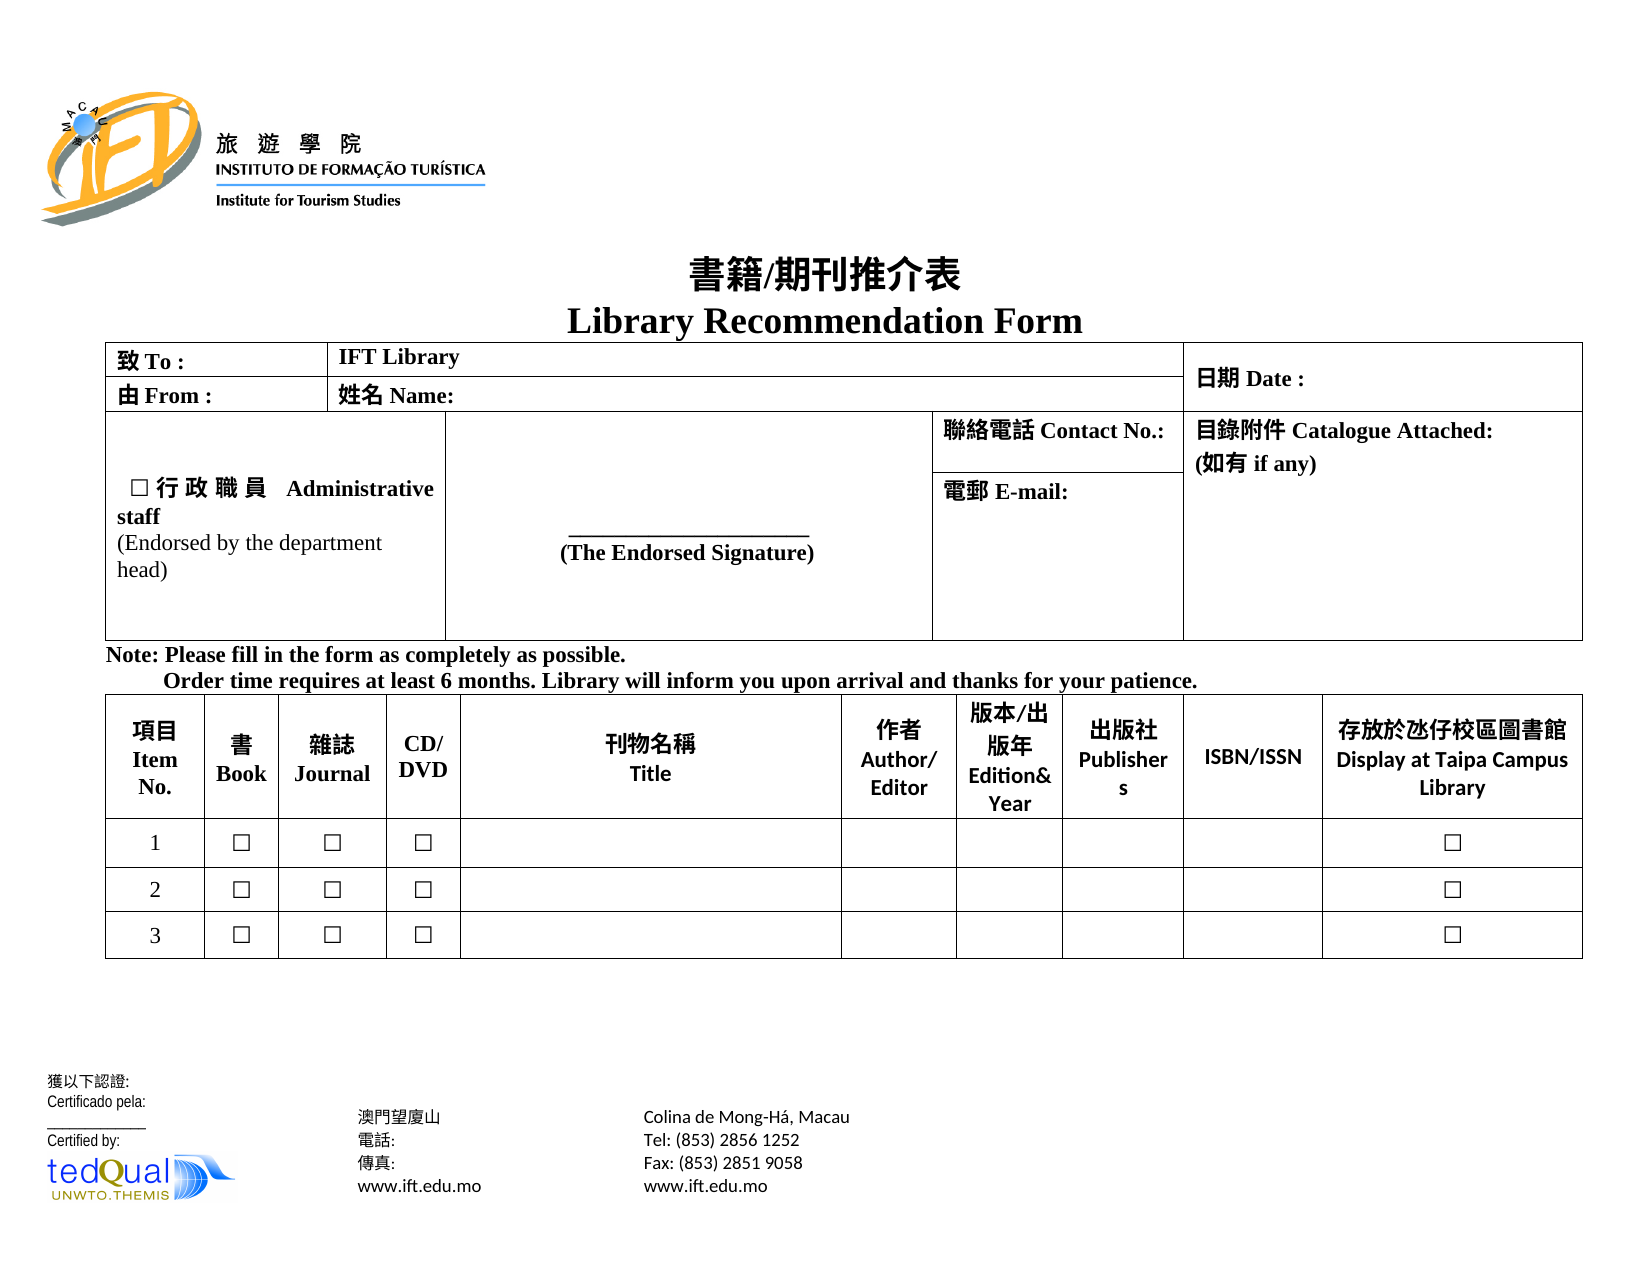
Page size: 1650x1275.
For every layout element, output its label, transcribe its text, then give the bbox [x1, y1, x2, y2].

table_header 日期 Date : [1184, 343, 1582, 411]
table_cell [957, 912, 1062, 958]
table_header 版本/出版年 Edition& Year [957, 695, 1062, 817]
table_cell [1184, 819, 1322, 867]
table_header 出版社 Publishers [1063, 695, 1183, 817]
table_header ISBN/ISSN [1184, 695, 1322, 817]
table_cell 電郵 E-mail: [933, 473, 1183, 640]
table_cell [842, 912, 956, 958]
table_cell [1184, 868, 1322, 911]
table_cell [387, 868, 460, 911]
table_cell 聯絡電話Contact No.: [933, 412, 1183, 472]
table_cell [279, 868, 386, 911]
picture [31, 73, 494, 245]
table_cell [205, 819, 278, 867]
table_cell 由From : [106, 377, 327, 411]
table_cell [205, 912, 278, 958]
table_cell 行政職員 Administrative staff (Endorsed by the department head) [106, 412, 445, 640]
text 書籍/期刊推介表 [150, 244, 1500, 299]
table_cell [205, 868, 278, 911]
table_cell [1184, 912, 1322, 958]
table_cell 3 [106, 912, 204, 958]
table_header 致To : [106, 343, 327, 376]
text Note: Please fill in the form as completely as possible. [106, 641, 1500, 668]
table_cell [279, 819, 386, 867]
table_cell 2 [106, 868, 204, 911]
text Library Recommendation Form [150, 299, 1500, 342]
table_cell 目錄附件 Catalogue Attached: (如有 if any) [1184, 412, 1582, 640]
table_cell [387, 912, 460, 958]
table_cell [1063, 868, 1183, 911]
table_cell [957, 868, 1062, 911]
table_header 項目 Item No. [106, 695, 204, 817]
table_cell [279, 912, 386, 958]
table_cell [461, 819, 841, 867]
table_cell [1063, 912, 1183, 958]
table_header 存放於氹仔校區圖書館 Display at Taipa Campus Library [1323, 695, 1582, 817]
text Order time requires at least 6 months. Library will inform you upon arrival and thanks for your patience. [106, 668, 1500, 694]
table_header IFT Library [328, 343, 1183, 376]
table_cell _____________________ (The Endorsed Signature) [446, 412, 932, 640]
table_cell [387, 819, 460, 867]
picture [47, 1151, 238, 1203]
table_header 雜誌 Journal [279, 695, 386, 817]
table_header 刊物名稱 Title [461, 695, 841, 817]
table_cell [957, 819, 1062, 867]
table_cell [461, 868, 841, 911]
table_cell [1323, 868, 1582, 911]
table_header 書 Book [205, 695, 278, 817]
table_cell 1 [106, 819, 204, 867]
table_cell [842, 819, 956, 867]
table_cell [461, 912, 841, 958]
table_header 作者Author/ Editor [842, 695, 956, 817]
table_header CD/ DVD [387, 695, 460, 817]
table_cell [1323, 912, 1582, 958]
table_cell [842, 868, 956, 911]
table_cell [1063, 819, 1183, 867]
table_cell [1323, 819, 1582, 867]
table_cell 姓名 Name: [328, 377, 1183, 411]
